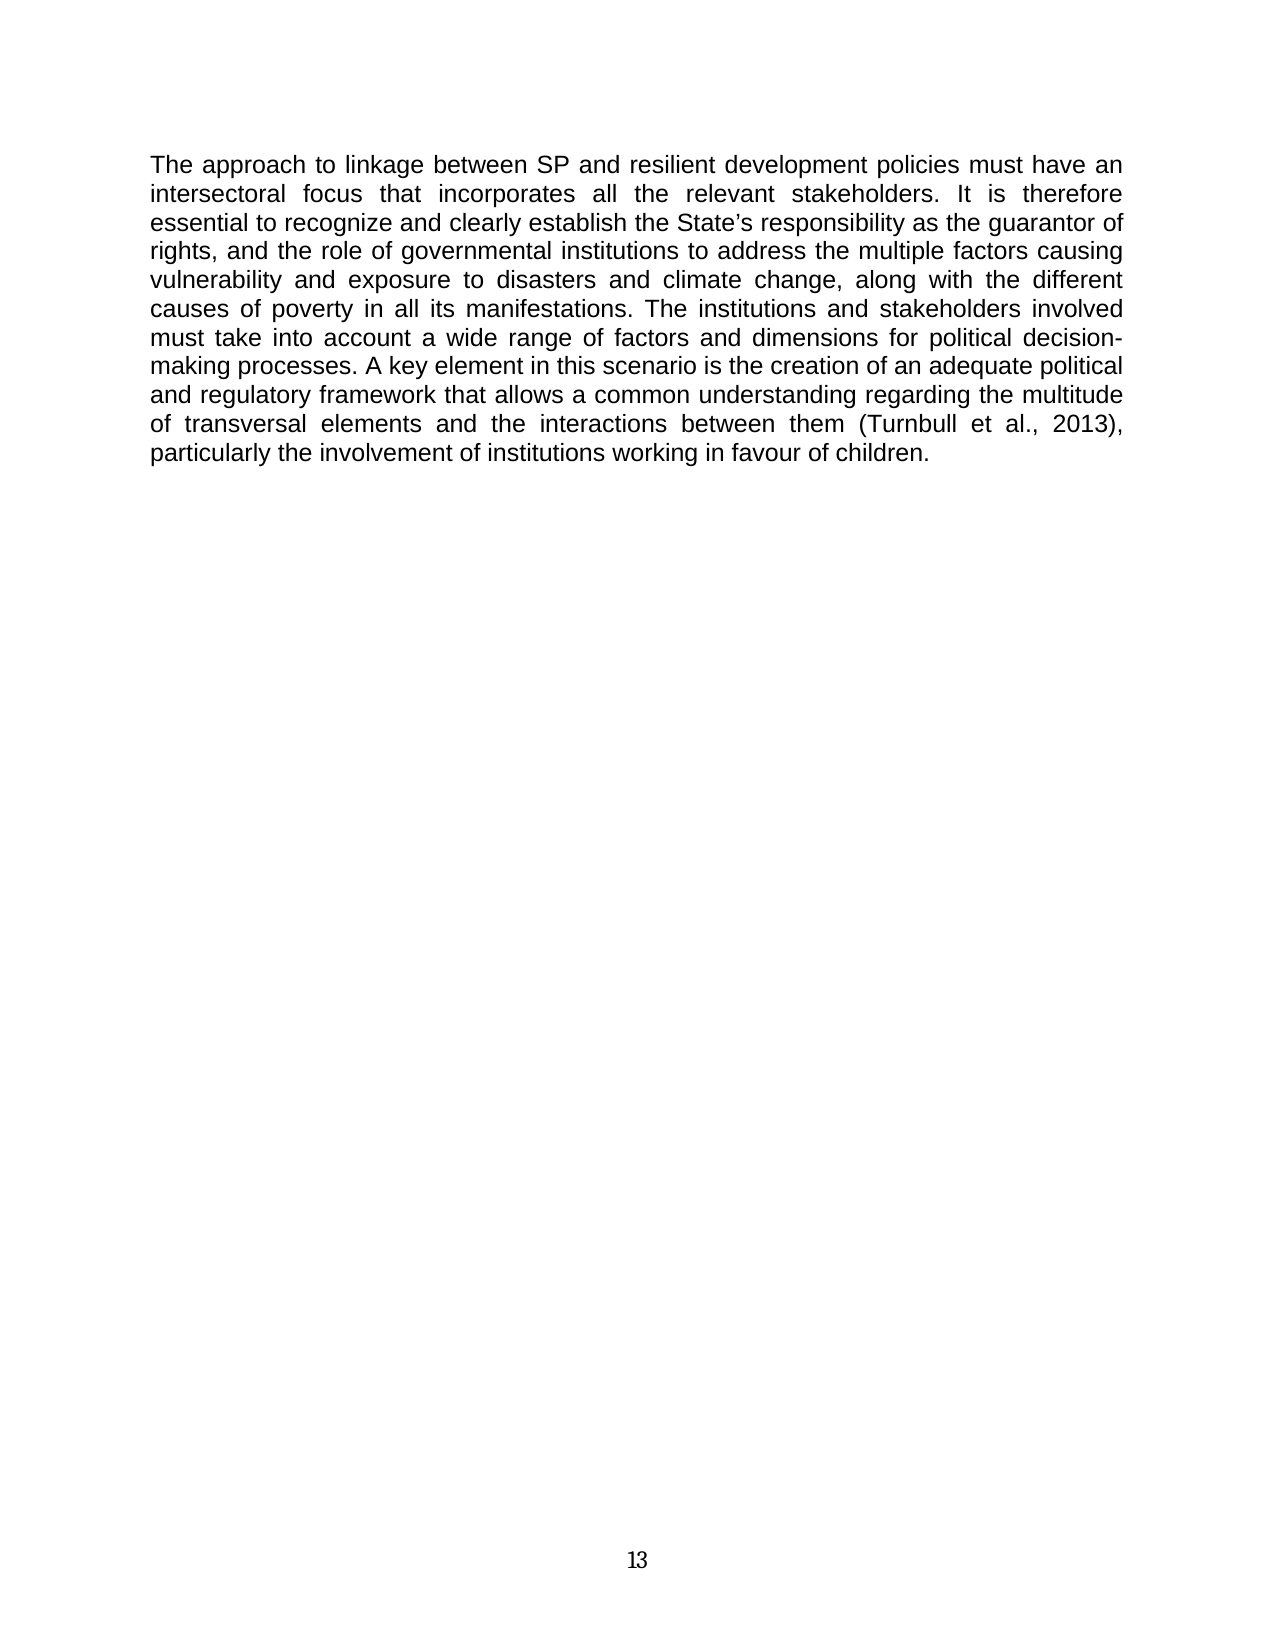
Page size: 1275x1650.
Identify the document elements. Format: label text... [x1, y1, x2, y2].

text The approach to linkage between SP and resilient development policies must have an intersectoral focus that incorporates all the relevant stakeholders. It is therefore essential to recognize and clearly establish the State’s responsibility as the guarantor of rights, and the role of governmental institutions to address the multiple factors causing vulnerability and exposure to disasters and climate change, along with the different causes of poverty in all its manifestations. The institutions and stakeholders involved must take into account a wide range of factors and dimensions for political decision-making processes. A key element in this scenario is the creation of an adequate political and regulatory framework that allows a common understanding regarding the multitude of transversal elements and the interactions between them (Turnbull et al., 2013), particularly the involvement of institutions working in favour of children. [150, 150, 1125, 466]
